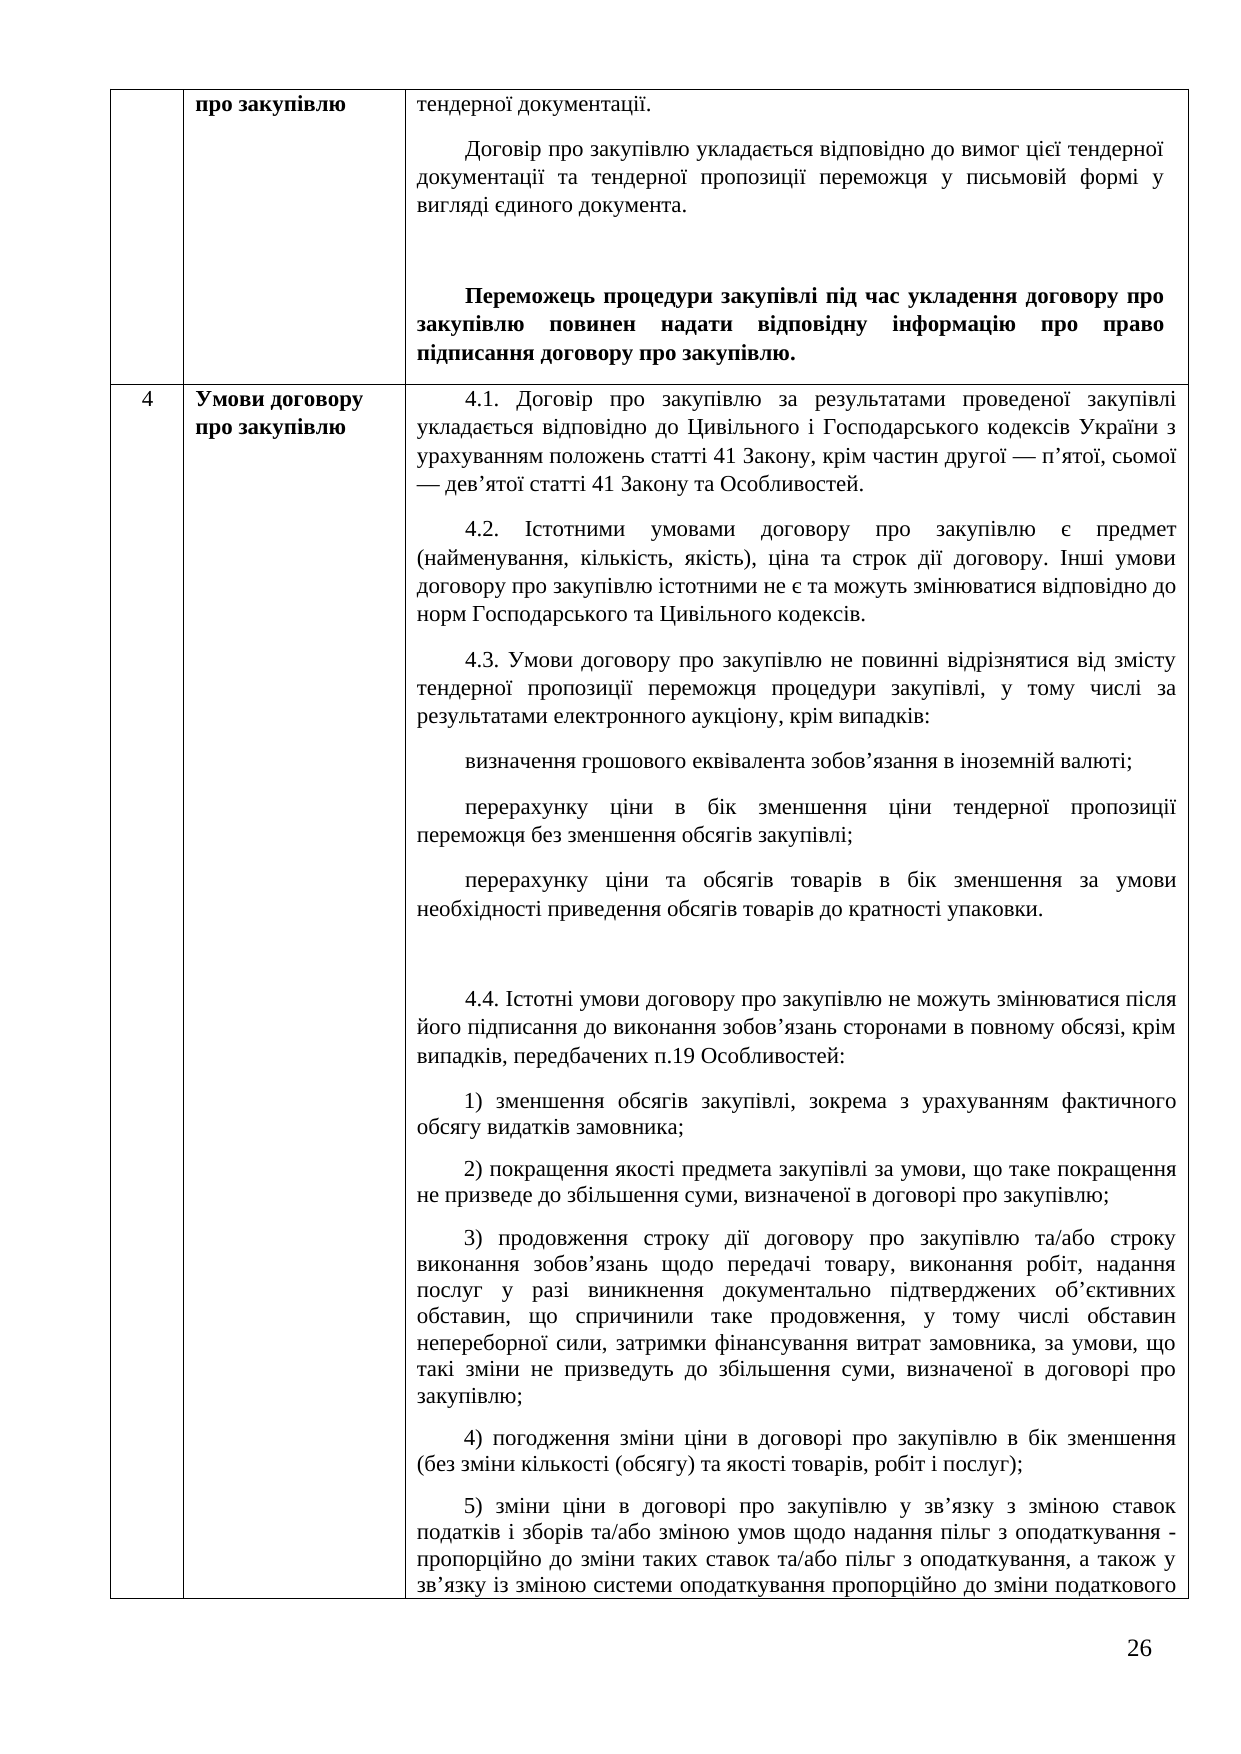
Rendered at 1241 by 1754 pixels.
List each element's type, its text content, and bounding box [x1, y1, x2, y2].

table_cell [406, 385, 1188, 1597]
table_cell 4 [111, 385, 183, 1597]
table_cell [184, 90, 405, 384]
table_cell 3 [111, 90, 183, 384]
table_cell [406, 90, 1188, 384]
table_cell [184, 385, 405, 1597]
